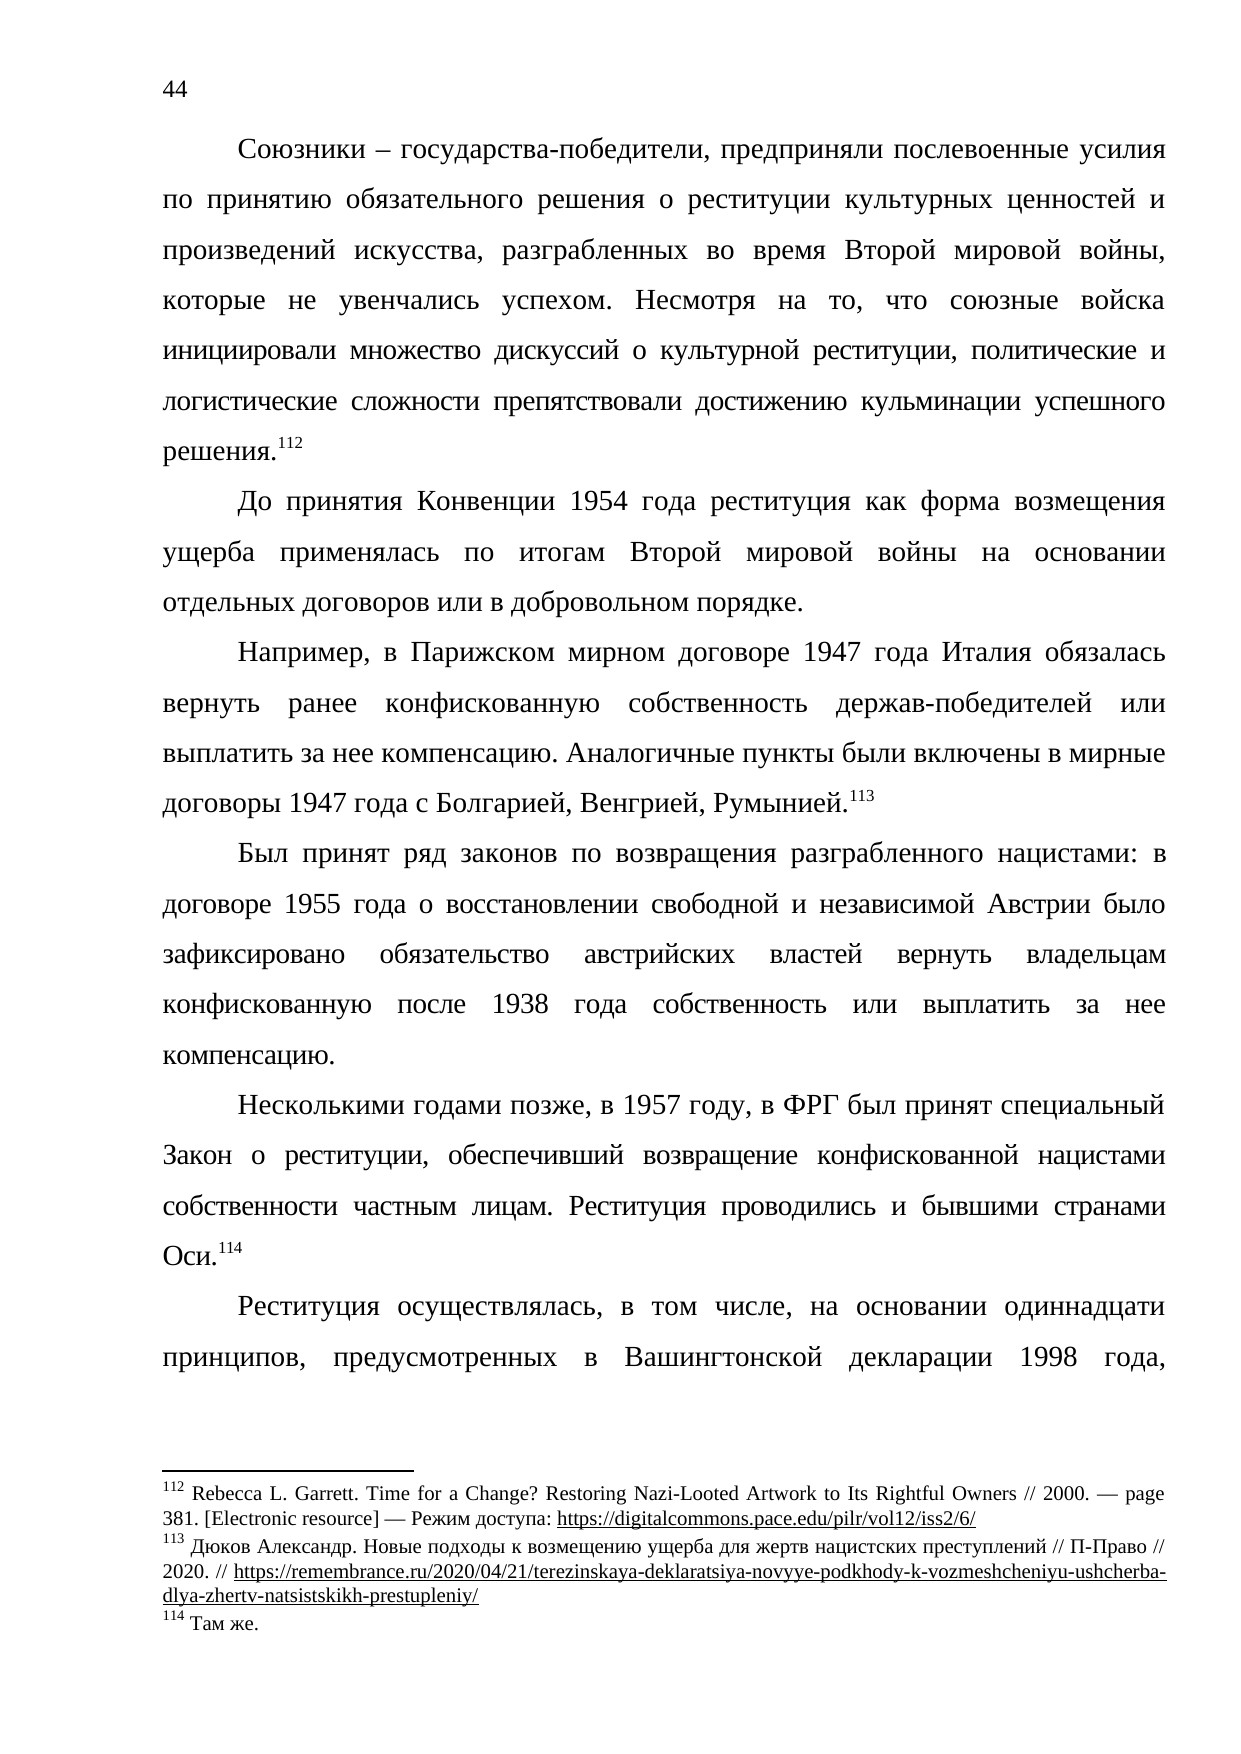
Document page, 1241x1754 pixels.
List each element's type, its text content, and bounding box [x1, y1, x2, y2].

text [162, 1288, 1167, 1372]
text Например, в Парижском мирном договоре 1947 года Италия обязалась вернуть ранее конфискованную собственность держав-победителей или выплатить за нее компенсацию. Аналогичные пункты были включены в мирные договоры 1947 года с Болгарией, Венгрией, Румынией. [162, 634, 1167, 819]
text До принятия Конвенции 1954 года реституция как форма возмещения ущерба применялась по итогам Второй мировой войны на основании отдельных договоров или в добровольном порядке. [162, 483, 1167, 618]
text Союзники – государства-победители, предприняли послевоенные усилия по принятию обязательного решения о реституции культурных ценностей и произведений искусства, разграбленных во время Второй мировой войны, которые не увенчались успехом. Несмотря на то, что союзные войска инициировали множество дискуссий о культурной реституции, политические и логистические сложности препятствовали достижению кульминации успешного решения. [162, 131, 1167, 467]
text Несколькими годами позже, в 1957 году, в ФРГ был принят специальный Закон о реституции, обеспечивший возвращение конфискованной нацистами собственности частным лицам. Реституция проводились и бывшими странами Оси. [162, 1087, 1167, 1272]
text Был принят ряд законов по возвращения разграбленного нацистами: в договоре 1955 года о восстановлении свободной и независимой Австрии было зафиксировано обязательство австрийских властей вернуть владельцам конфискованную после 1938 года собственность или выплатить за нее компенсацию. [162, 836, 1167, 1070]
